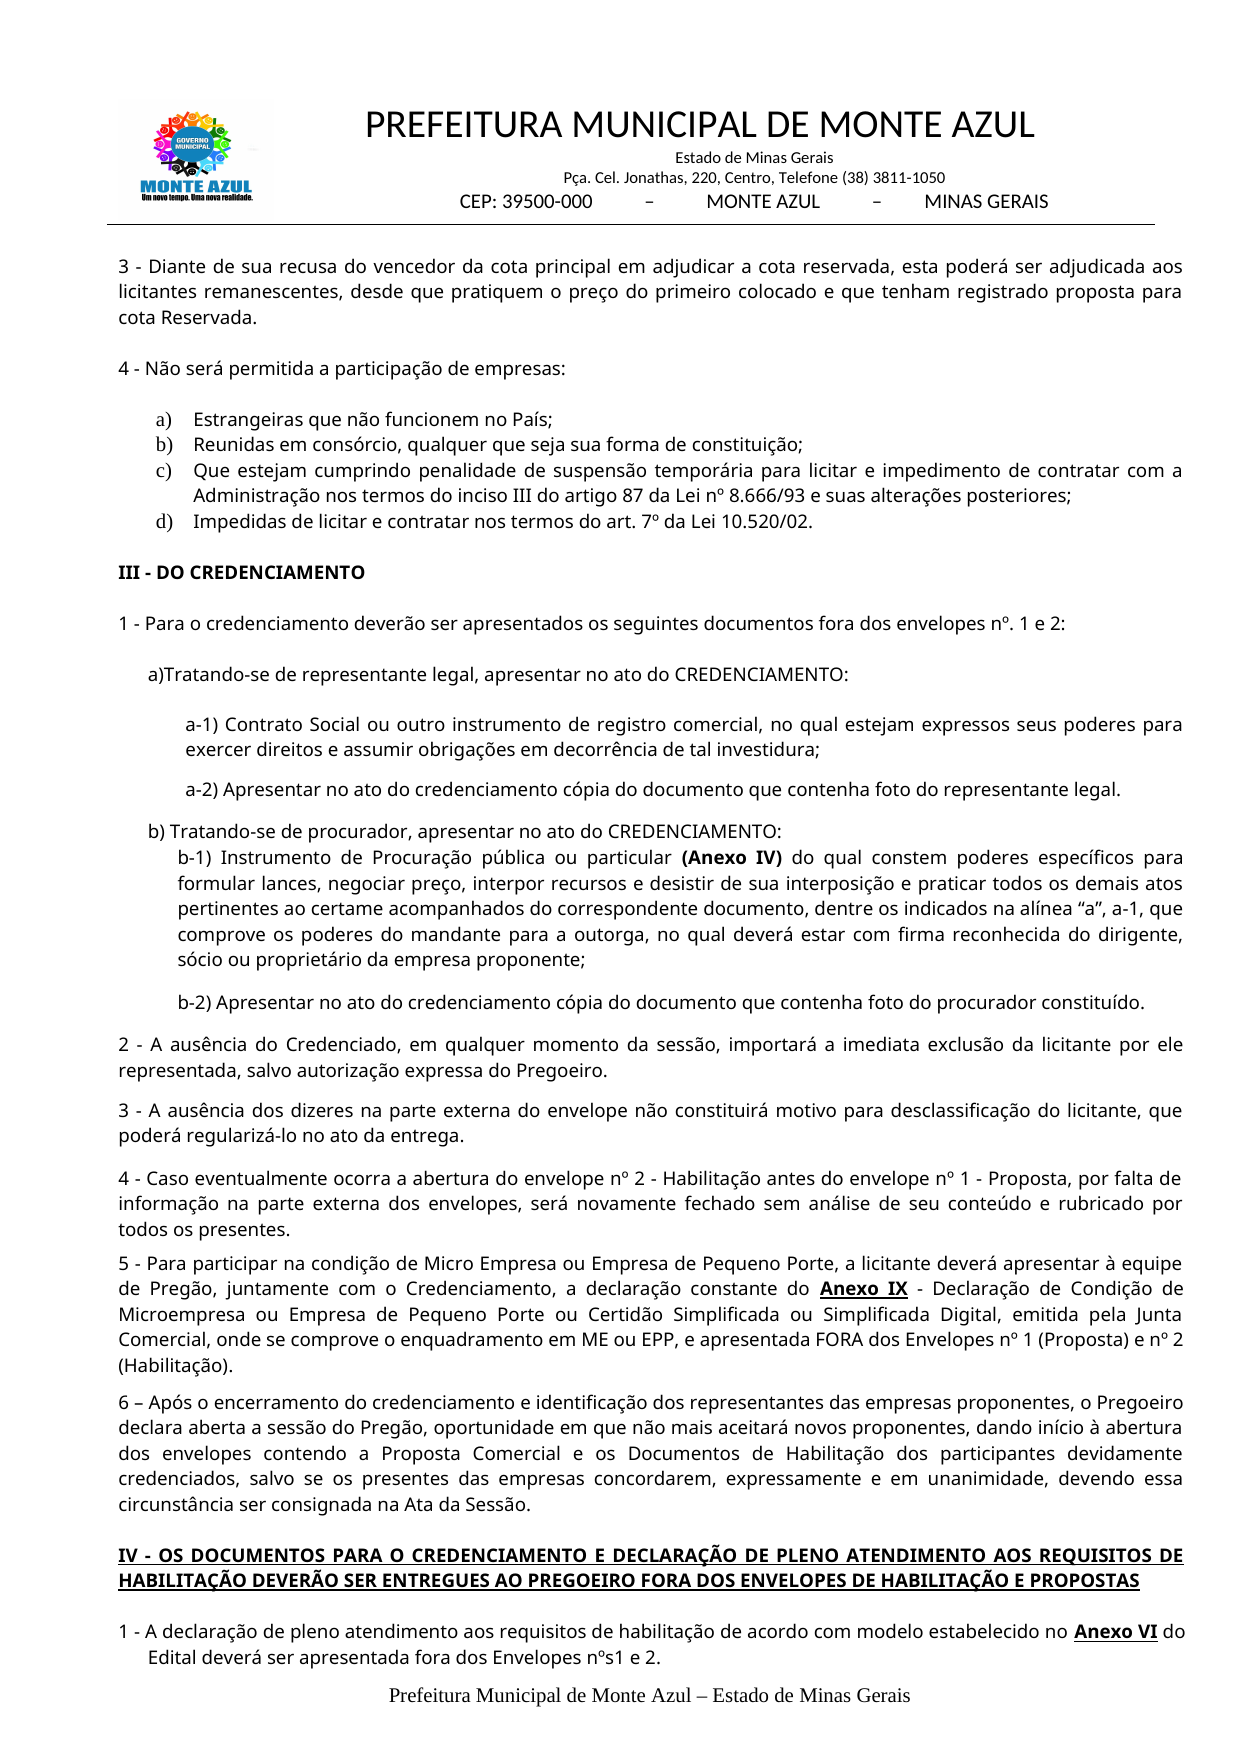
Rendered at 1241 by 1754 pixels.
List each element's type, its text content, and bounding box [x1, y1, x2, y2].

list Estrangeiras que não funcionem no País; [156, 406, 1184, 432]
picture [118, 99, 275, 221]
text 4 - Caso eventualmente ocorra a abertura do envelope nº 2 - Habilitação antes do envelope nº 1 - Proposta, por falta de informação na parte externa dos envelopes, será novamente fechado sem análise de seu conteúdo e rubricado por todos os presentes. [118, 1165, 1184, 1242]
text IV - OS DOCUMENTOS PARA O CREDENCIAMENTO E DECLARAÇÃO DE PLENO ATENDIMENTO AOS REQUISITOS DE HABILITAÇÃO DEVERÃO SER ENTREGUES AO PREGOEIRO FORA DOS ENVELOPES DE HABILITAÇÃO E PROPOSTAS [118, 1542, 1185, 1593]
text a-1) Contrato Social ou outro instrumento de registro comercial, no qual estejam expressos seus poderes para exercer direitos e assumir obrigações em decorrência de tal investidura; [148, 711, 1184, 762]
list Impedidas de licitar e contratar nos termos do art. 7º da Lei 10.520/02. [156, 508, 1184, 534]
text b-1) Instrumento de Procuração pública ou particular (Anexo IV) do qual constem poderes específicos para formular lances, negociar preço, interpor recursos e desistir de sua interposição e praticar todos os demais atos pertinentes ao certame acompanhados do correspondente documento, dentre os indicados na alínea “a”, a-1, que comprove os poderes do mandante para a outorga, no qual deverá estar com firma reconhecida do dirigente, sócio ou proprietário da empresa proponente; [148, 844, 1184, 972]
text 4 - Não será permitida a participação de empresas: [118, 355, 1184, 381]
text 5 - Para participar na condição de Micro Empresa ou Empresa de Pequeno Porte, a licitante deverá apresentar à equipe de Pregão, juntamente com o Credenciamento, a declaração constante do Anexo IX - Declaração de Condição de Microempresa ou Empresa de Pequeno Porte ou Certidão Simplificada ou Simplificada Digital, emitida pela Junta Comercial, onde se comprove o enquadramento em ME ou EPP, e apresentada FORA dos Envelopes nº 1 (Proposta) e nº 2 (Habilitação). [118, 1250, 1184, 1378]
text b) Tratando-se de procurador, apresentar no ato do CREDENCIAMENTO: [148, 819, 1184, 844]
text III - DO CREDENCIAMENTO [118, 559, 1184, 585]
text a)Tratando-se de representante legal, apresentar no ato do CREDENCIAMENTO: [148, 661, 1184, 687]
list Reunidas em consórcio, qualquer que seja sua forma de constituição; [156, 432, 1184, 457]
text 1 - A declaração de pleno atendimento aos requisitos de habilitação de acordo com modelo estabelecido no Anexo VI do Edital deverá ser apresentada fora dos Envelopes nºs1 e 2. [118, 1619, 1185, 1670]
text 1 - Para o credenciamento deverão ser apresentados os seguintes documentos fora dos envelopes nº. 1 e 2: [118, 610, 1184, 636]
text 6 – Após o encerramento do credenciamento e identificação dos representantes das empresas proponentes, o Pregoeiro declara aberta a sessão do Pregão, oportunidade em que não mais aceitará novos proponentes, dando início à abertura dos envelopes contendo a Proposta Comercial e os Documentos de Habilitação dos participantes devidamente credenciados, salvo se os presentes das empresas concordarem, expressamente e em unanimidade, devendo essa circunstância ser consignada na Ata da Sessão. [118, 1389, 1184, 1517]
list Que estejam cumprindo penalidade de suspensão temporária para licitar e impedimento de contratar com a Administração nos termos do inciso III do artigo 87 da Lei nº 8.666/93 e suas alterações posteriores; [156, 457, 1184, 508]
text a-2) Apresentar no ato do credenciamento cópia do documento que contenha foto do representante legal. [148, 776, 1184, 802]
text 3 - Diante de sua recusa do vencedor da cota principal em adjudicar a cota reservada, esta poderá ser adjudicada aos licitantes remanescentes, desde que pratiquem o preço do primeiro colocado e que tenham registrado proposta para cota Reservada. [118, 253, 1184, 330]
text 3 - A ausência dos dizeres na parte externa do envelope não constituirá motivo para desclassificação do licitante, que poderá regularizá-lo no ato da entrega. [118, 1097, 1184, 1148]
text b-2) Apresentar no ato do credenciamento cópia do documento que contenha foto do procurador constituído. [148, 989, 1184, 1014]
text 2 - A ausência do Credenciado, em qualquer momento da sessão, importará a imediata exclusão da licitante por ele representada, salvo autorização expressa do Pregoeiro. [118, 1032, 1184, 1083]
